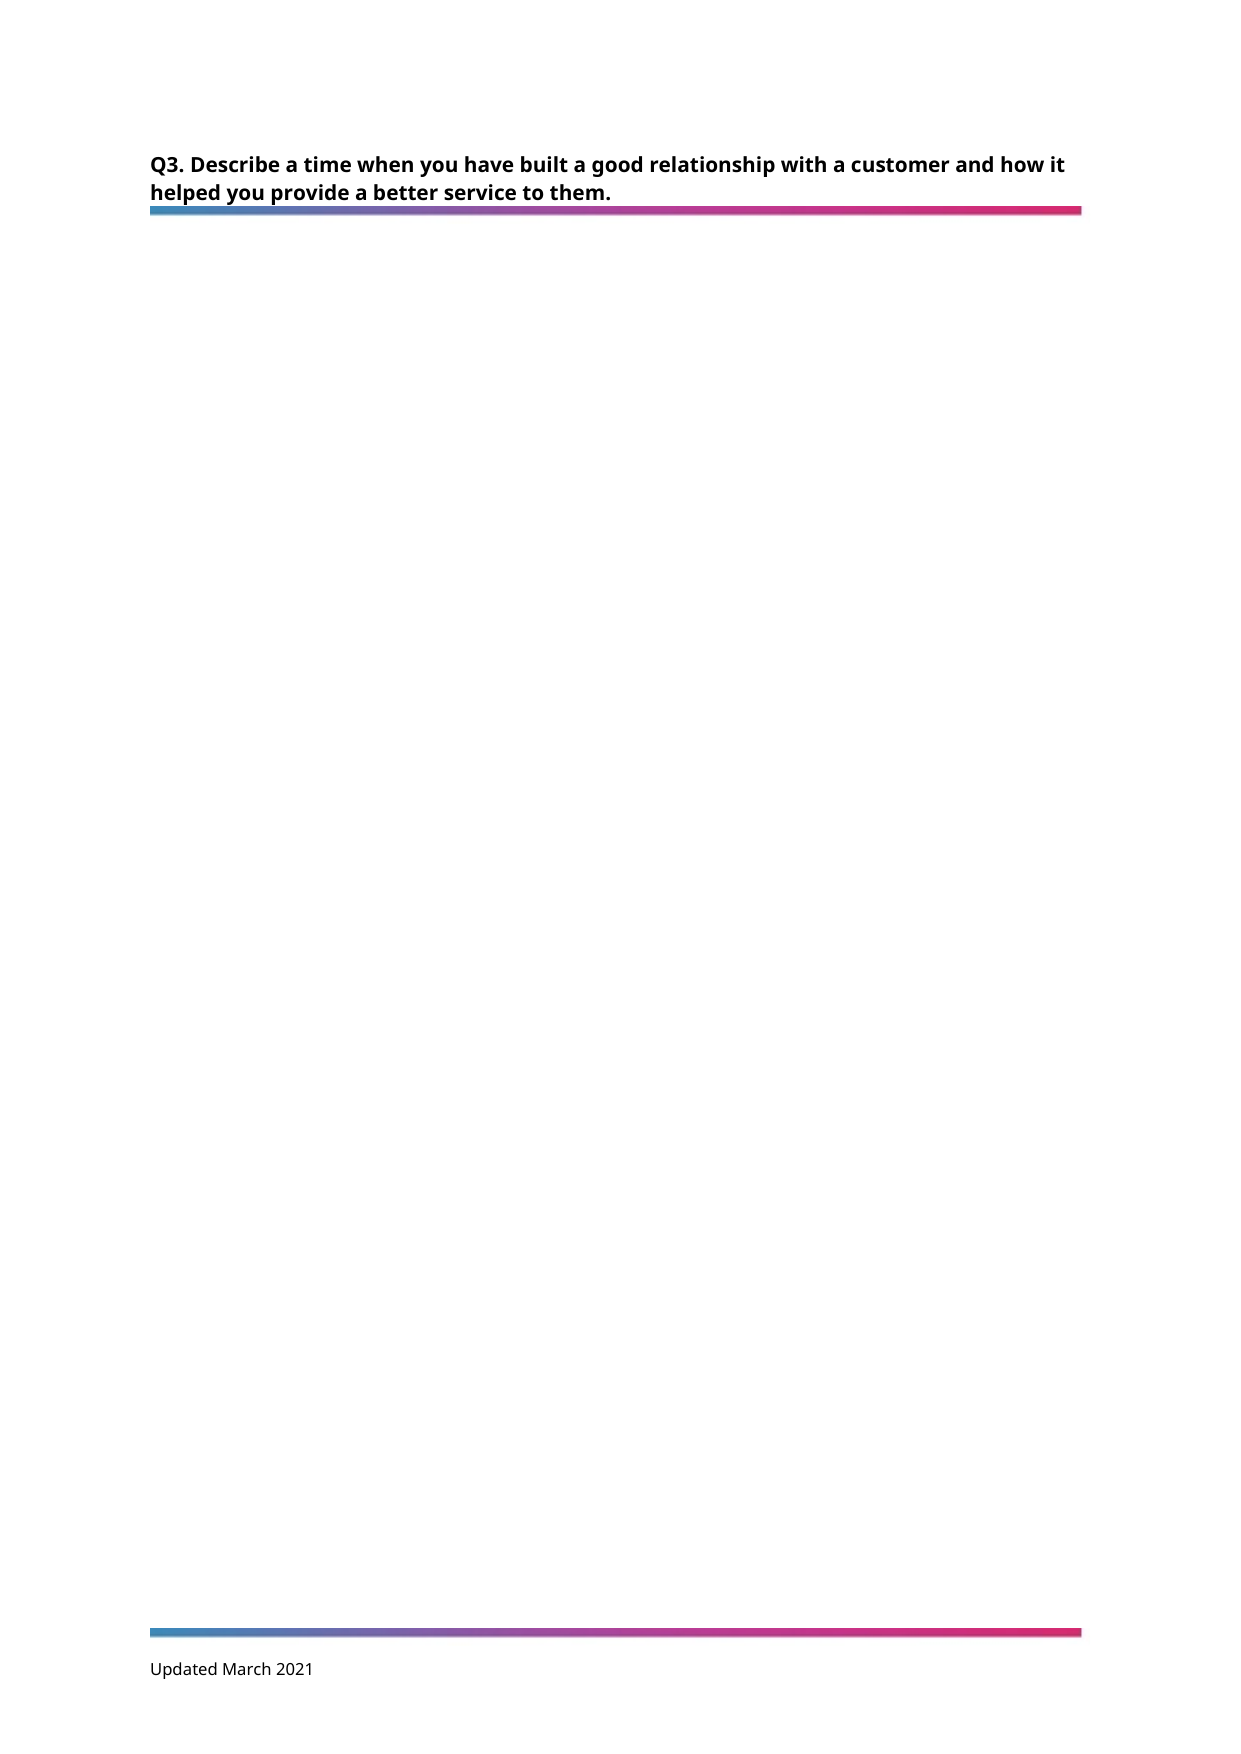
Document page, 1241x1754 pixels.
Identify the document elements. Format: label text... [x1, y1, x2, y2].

picture [150, 206, 1091, 224]
text Q3. Describe a time when you have built a good relationship with a customer and how it helped you provide a better service to them. [150, 150, 1124, 207]
picture [150, 1628, 1091, 1646]
